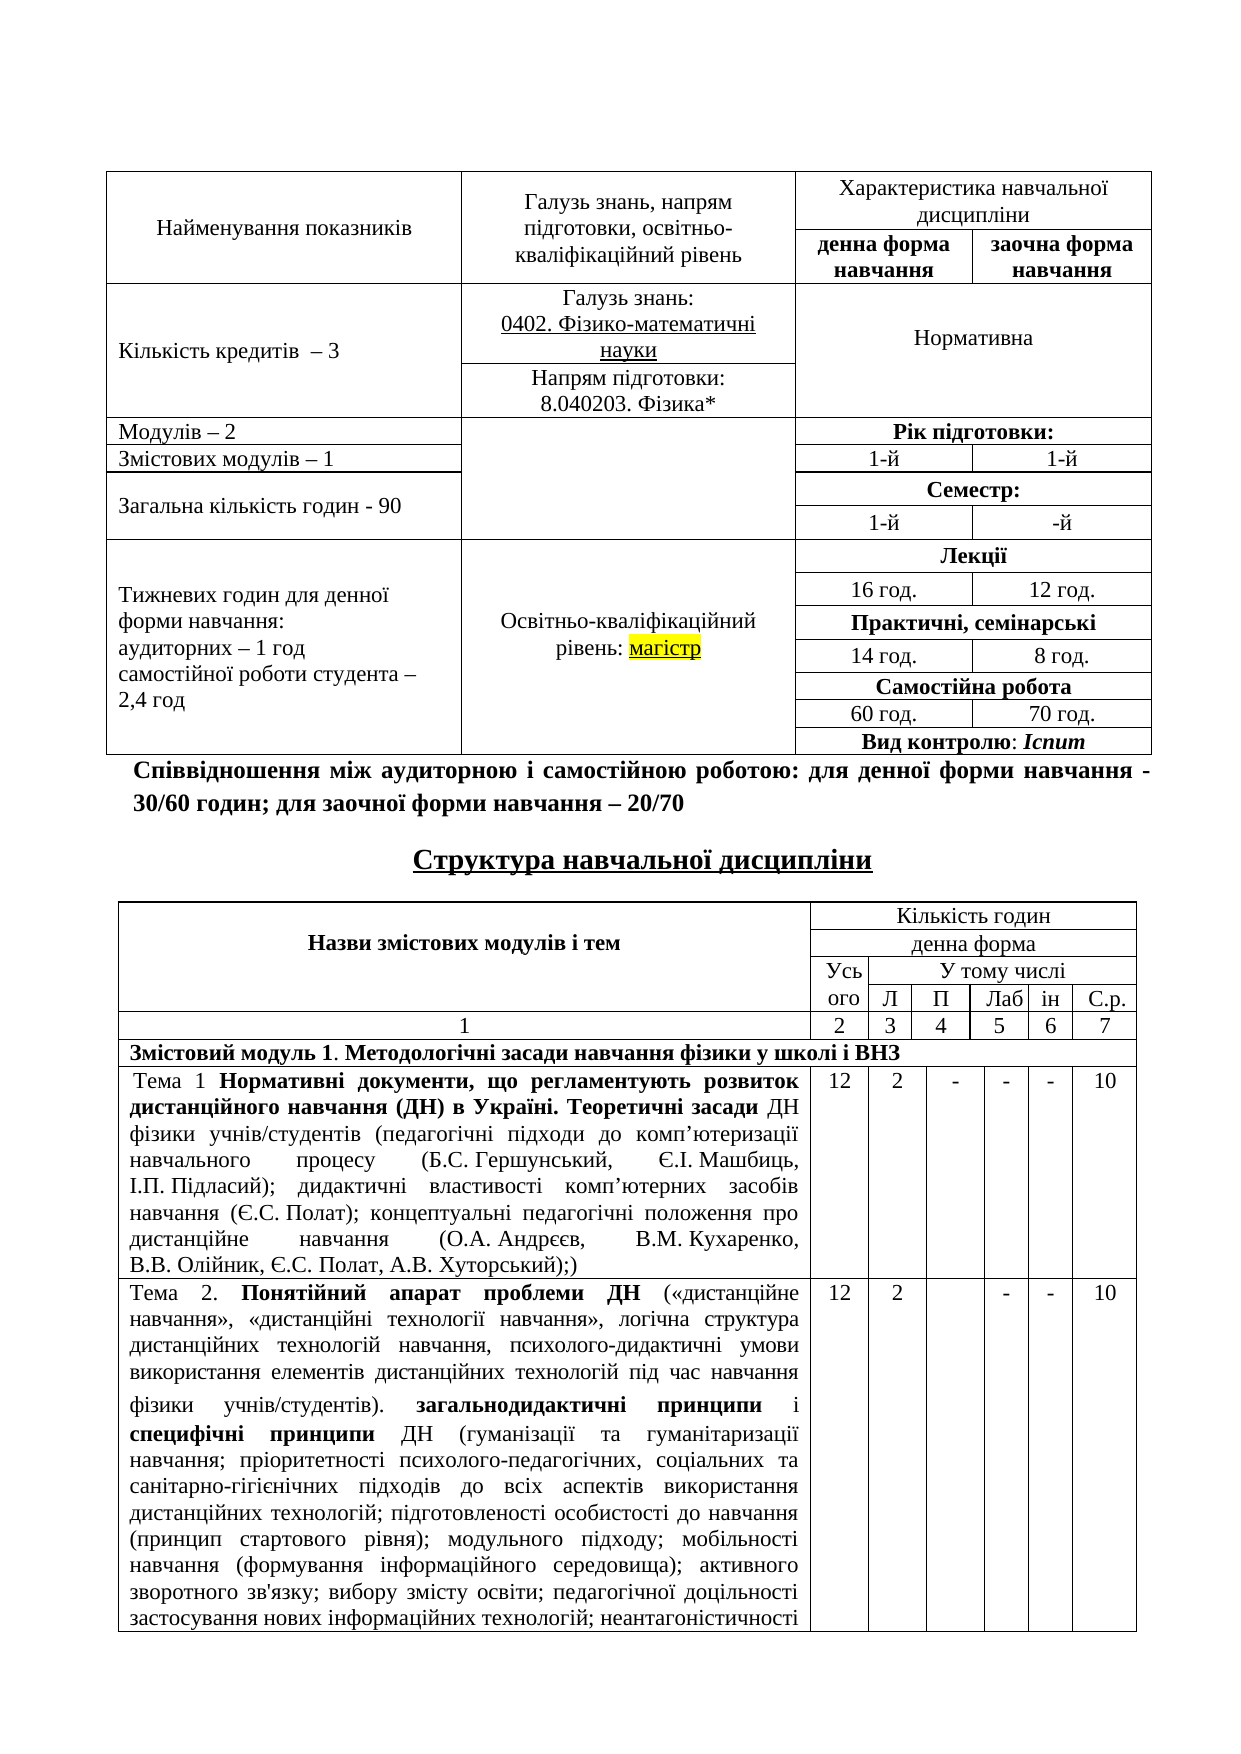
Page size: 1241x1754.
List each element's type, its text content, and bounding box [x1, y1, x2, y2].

table_cell Усього [811, 957, 868, 1011]
table_cell Лаб [971, 985, 1028, 1011]
table_cell 1-й [796, 445, 972, 471]
table_cell 4 [912, 1012, 969, 1038]
table_cell -й [973, 506, 1151, 539]
table_header Галузь знань, напрям підготовки, освітньо-кваліфікаційний рівень [462, 172, 795, 283]
table_cell Освітньо-кваліфікаційний рівень: магістр [462, 540, 795, 754]
table_cell Вид контролю: Іспит [796, 728, 1151, 754]
text Співвідношення між аудиторною і самостійною роботою: для денної форми навчання - 30/60 годин; для заочної форми навчання – 20/70 [133, 755, 1152, 817]
table_cell Л [869, 985, 911, 1011]
table_cell Рік підготовки: [796, 418, 1151, 444]
table_cell Модулів – 2 [107, 418, 461, 444]
table_cell 3 [869, 1012, 911, 1038]
table_cell [462, 418, 795, 539]
table_cell 60 год. [796, 700, 972, 727]
table_cell Семестр: [796, 473, 1151, 505]
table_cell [119, 1279, 810, 1631]
table_header Найменування показників [107, 172, 461, 283]
table_cell 1-й [973, 445, 1151, 471]
table_cell Змістовий модуль 1. Методологічні засади навчання фізики у школі і ВНЗ [119, 1040, 1136, 1066]
table_cell Змістових модулів – 1 [107, 445, 461, 471]
table_cell Галузь знань: 0402. Фізико-математичні науки [462, 284, 795, 363]
table_cell Тема 1 Нормативні документи, що регламентують розвиток дистанційного навчання (ДН) в Україні. Теоретичні засади ДН фізики учнів/студентів (педагогічні підходи до комп’ютеризації навчального процесу (Б.С. Гершунський, Є.І. Машбиць, І.П. Підласий); дидактичні властивості комп’ютерних засобів навчання (Є.С. Полат); концептуальні педагогічні положення про дистанційне навчання (О.А. Андрєєв, В.М. Кухаренко, В.В. Олійник, Є.С. Полат, А.В. Хуторський);) [119, 1067, 810, 1278]
table_cell 8 год. [973, 640, 1151, 672]
table_cell - [985, 1067, 1028, 1278]
table_cell ін [1029, 985, 1072, 1011]
table_cell 5 [971, 1012, 1028, 1038]
table_cell - [1029, 1067, 1072, 1278]
table_cell 7 [1073, 1012, 1136, 1038]
table_cell [927, 1279, 984, 1631]
table_cell 2 [811, 1012, 868, 1038]
table_cell 16 год. [796, 573, 972, 605]
table_cell 1 [119, 1012, 810, 1038]
table_header Характеристика навчальної дисципліни [796, 172, 1151, 229]
table_header Назви змістових модулів і тем [119, 903, 810, 1011]
table_cell 2 [869, 1067, 926, 1278]
table_cell 12 [811, 1067, 868, 1278]
table_cell 12 [811, 1279, 868, 1631]
table_cell У тому числі [869, 957, 1136, 984]
table_cell 10 [1073, 1279, 1136, 1631]
text Структура навчальної дисципліни [133, 842, 1152, 876]
table_cell Самостійна робота [796, 673, 1151, 699]
table_cell 1-й [796, 506, 972, 539]
table_cell денна форма навчання [796, 230, 972, 283]
table_cell - [927, 1067, 984, 1278]
table_cell 2 [869, 1279, 926, 1631]
table_cell - [985, 1279, 1028, 1631]
table_cell - [1029, 1279, 1072, 1631]
table_header Кількість годин [811, 903, 1136, 929]
table_cell 14 год. [796, 640, 972, 672]
table_cell Тижневих годин для денної форми навчання: аудиторних – 1 год самостійної роботи студента – 2,4 год [107, 540, 461, 754]
table_cell 70 год. [973, 700, 1151, 727]
table_cell Лекції [796, 540, 1151, 572]
table_cell 10 [1073, 1067, 1136, 1278]
table_cell денна форма [811, 930, 1136, 956]
table_cell Кількість кредитів – 3 [107, 284, 461, 417]
table_cell Загальна кількість годин - 90 [107, 473, 461, 539]
table_cell С.р. [1073, 985, 1136, 1011]
table_cell заочна форма навчання [973, 230, 1151, 283]
table_cell П [912, 985, 969, 1011]
table_cell Напрям підготовки: 8.040203. Фізика* [462, 364, 795, 417]
table_cell 6 [1029, 1012, 1072, 1038]
table_cell Нормативна [796, 284, 1151, 417]
table_cell 12 год. [973, 573, 1151, 605]
table_cell Практичні, семінарські [796, 606, 1151, 639]
